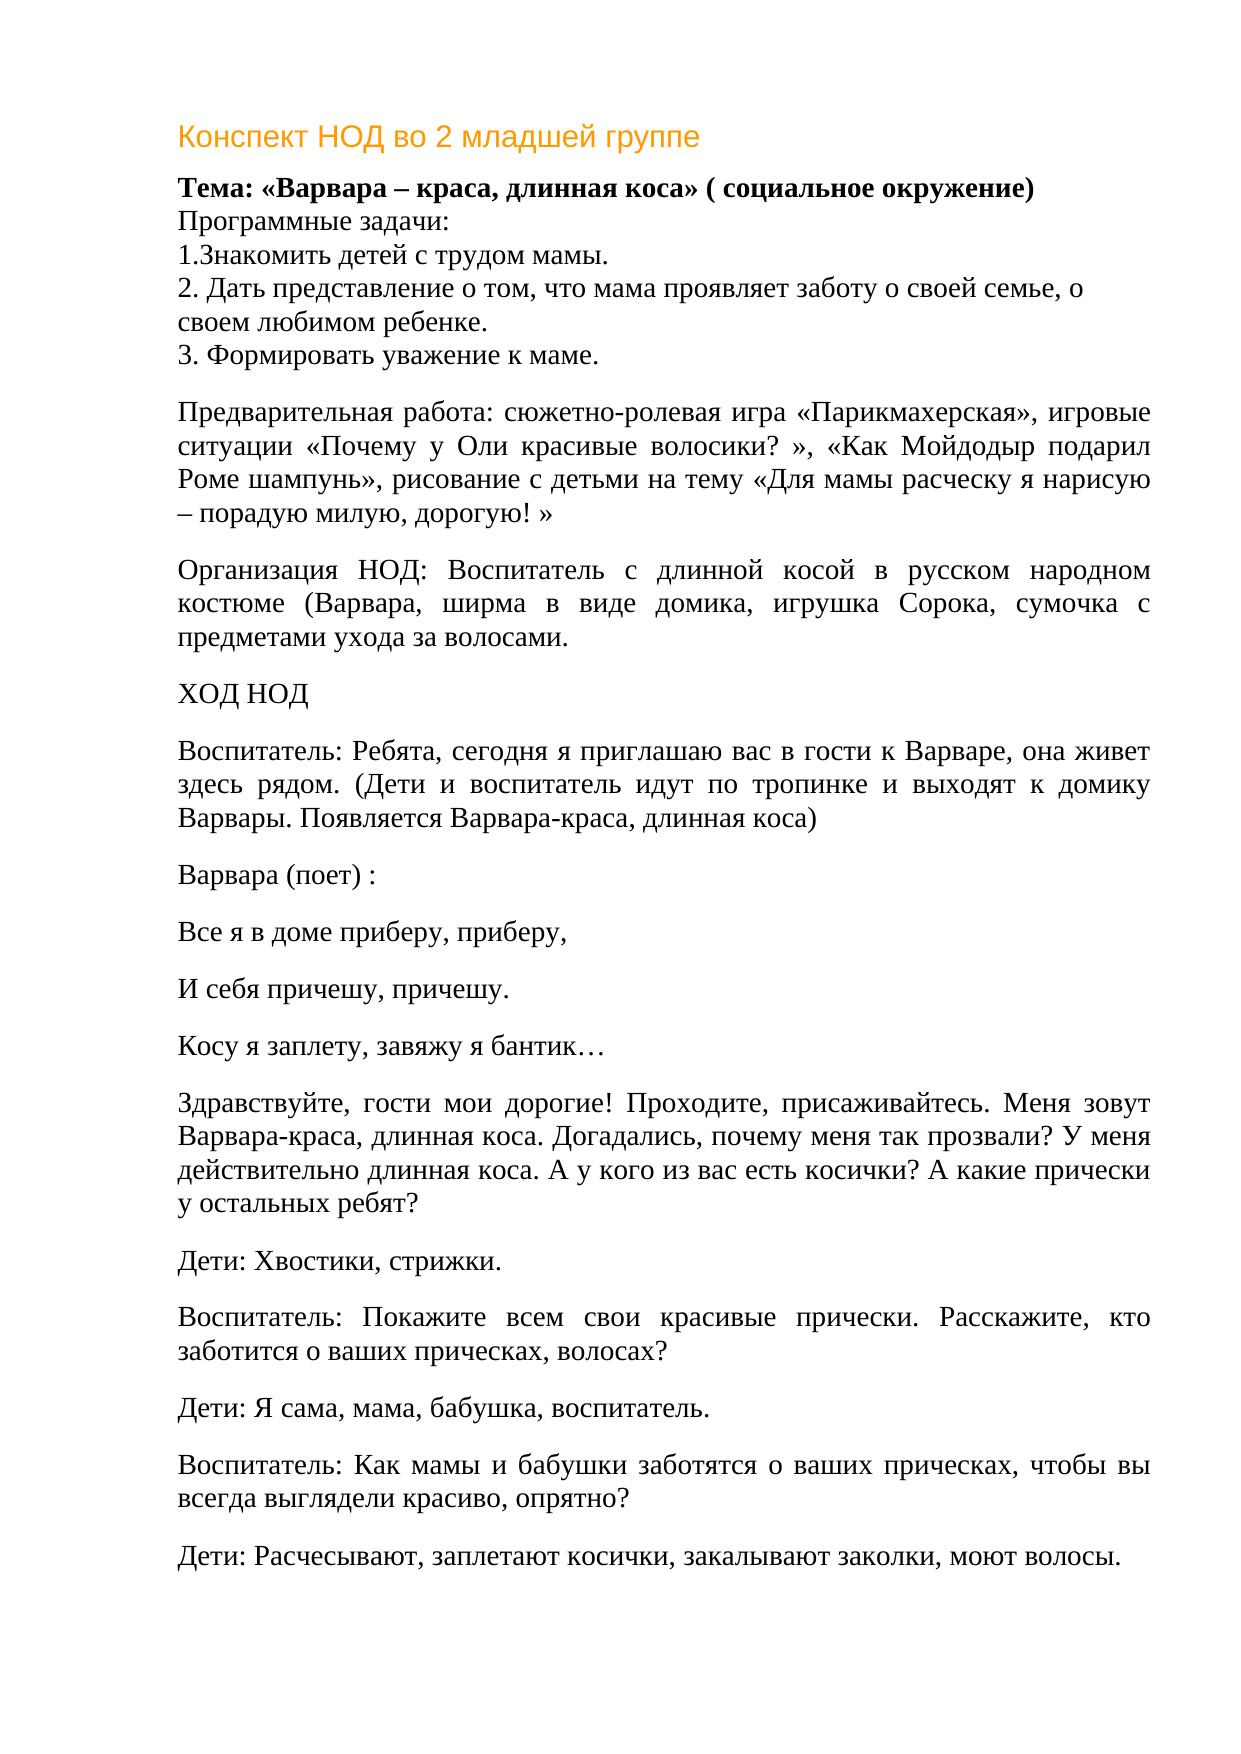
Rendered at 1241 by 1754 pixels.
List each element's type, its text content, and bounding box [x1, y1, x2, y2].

text Воспитатель: Ребята, сегодня я приглашаю вас в гости к Варваре, она живет здесь рядом. (Дети и воспитатель идут по тропинке и выходят к домику Варвары. Появляется Варвара-краса, длинная коса) [177, 733, 1152, 834]
text 2. Дать представление о том, что мама проявляет заботу о своей семье, о своем любимом ребенке. [177, 270, 1152, 337]
text Организация НОД: Воспитатель с длинной косой в русском народном костюме (Варвара, ширма в виде домика, игрушка Сорока, сумочка с предметами ухода за волосами. [177, 552, 1152, 653]
text 1.Знакомить детей с трудом мамы. [177, 237, 1152, 270]
text Варвара (поет) : [177, 857, 1152, 891]
text Тема: «Варвара – краса, длинная коса» ( социальное окружение) [177, 170, 1152, 203]
text Дети: Расчесывают, заплетают косички, закалывают заколки, моют волосы. [177, 1538, 1152, 1571]
text Дети: Хвостики, стрижки. [177, 1243, 1152, 1276]
text 3. Формировать уважение к маме. [177, 337, 1152, 371]
text И себя причешу, причешу. [177, 971, 1152, 1004]
text Здравствуйте, гости мои дорогие! Проходите, присаживайтесь. Меня зовут Варвара-краса, длинная коса. Догадались, почему меня так прозвали? У меня действительно длинная коса. А у кого из вас есть косички? А какие прически у остальных ребят? [177, 1085, 1152, 1219]
text Дети: Я сама, мама, бабушка, воспитатель. [177, 1390, 1152, 1424]
text Программные задачи: [177, 203, 1152, 237]
text Воспитатель: Покажите всем свои красивые прически. Расскажите, кто заботится о ваших прическах, волосах? [177, 1299, 1152, 1367]
text Воспитатель: Как мамы и бабушки заботятся о ваших прическах, чтобы вы всегда выглядели красиво, опрятно? [177, 1447, 1152, 1514]
text Косу я заплету, завяжу я бантик… [177, 1028, 1152, 1062]
text Все я в доме приберу, приберу, [177, 914, 1152, 948]
text Предварительная работа: сюжетно-ролевая игра «Парикмахерская», игровые ситуации «Почему у Оли красивые волосики? », «Как Мойдодыр подарил Роме шампунь», рисование с детьми на тему «Для мамы расческу я нарисую – порадую милую, дорогую! » [177, 394, 1152, 528]
text Конспект НОД во 2 младшей группе [177, 118, 1152, 154]
text ХОД НОД [177, 676, 1152, 709]
